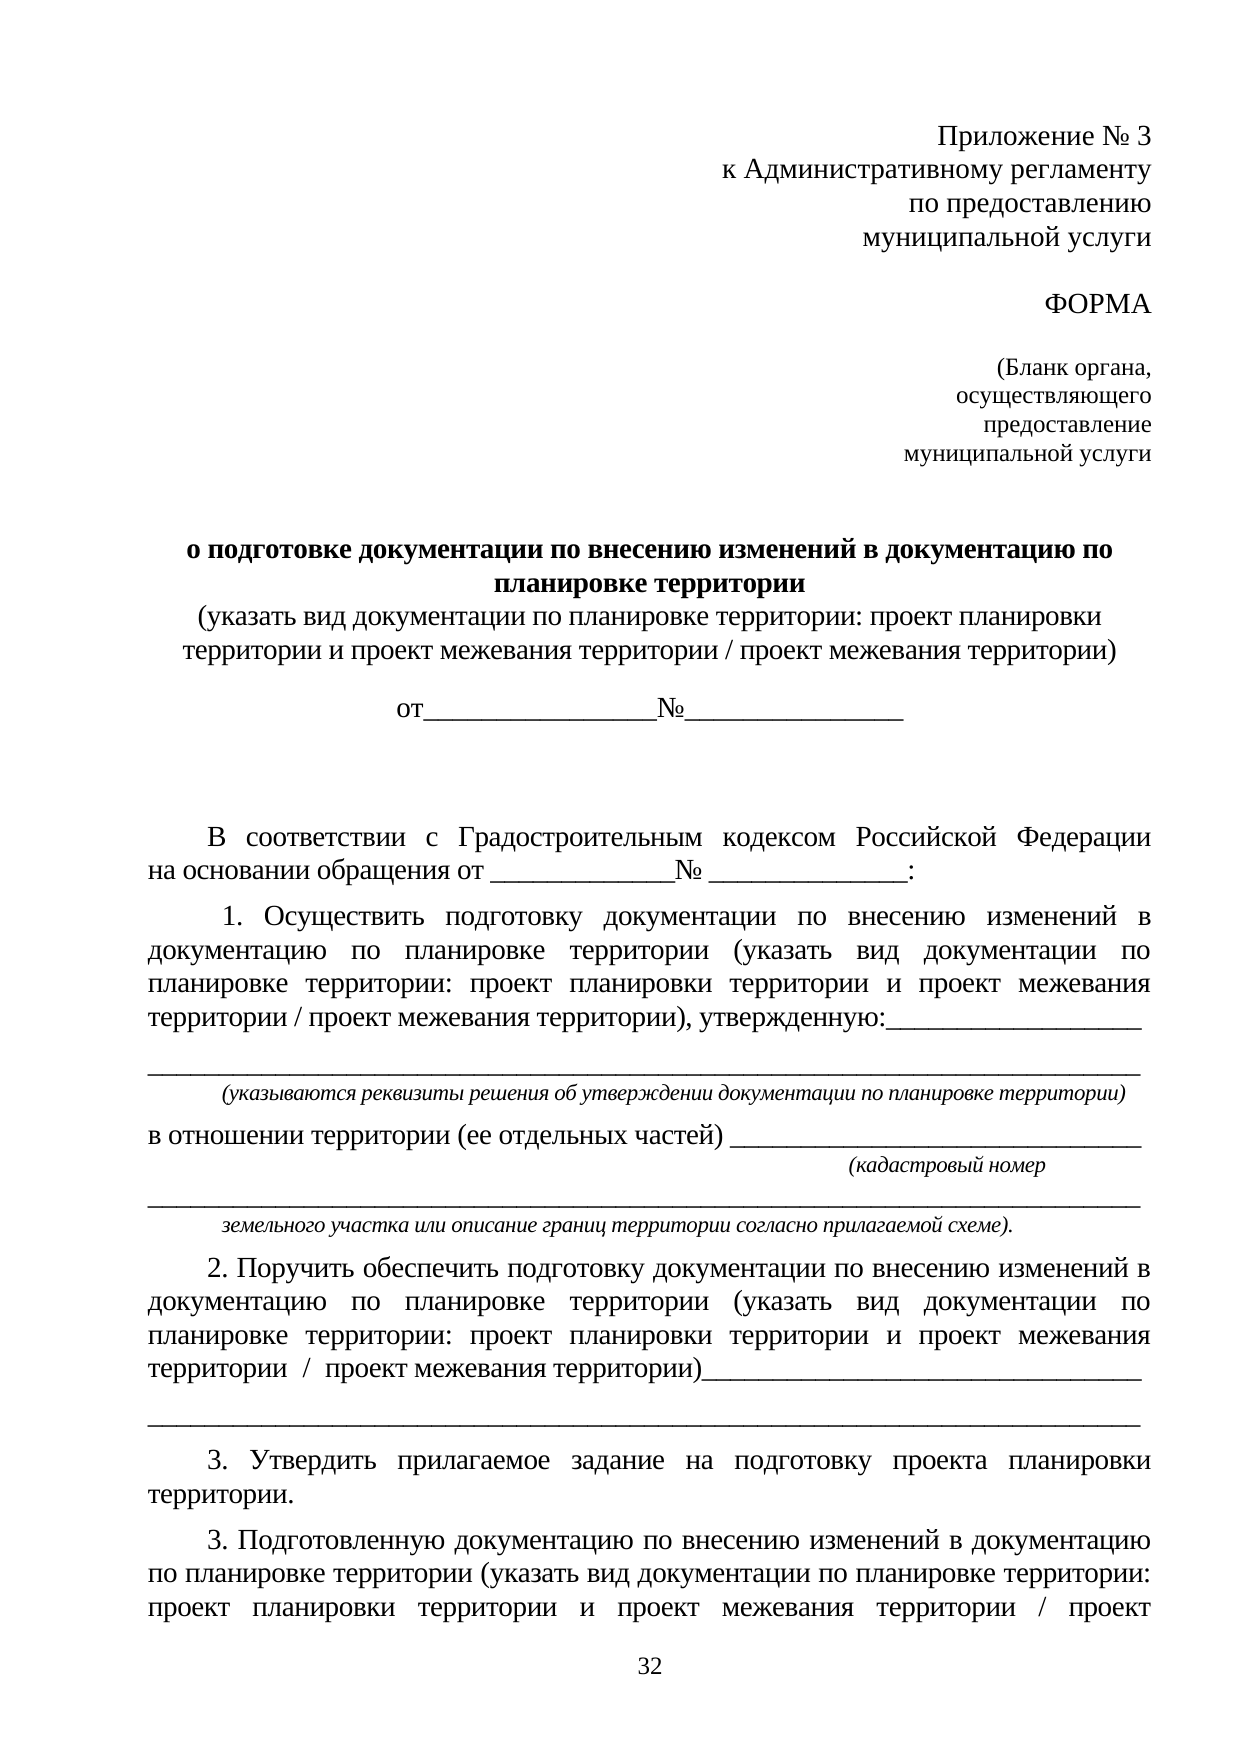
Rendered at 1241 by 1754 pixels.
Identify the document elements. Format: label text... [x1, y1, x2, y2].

text ФОРМА [148, 286, 1152, 319]
text по предоставлению [148, 185, 1152, 219]
text В соответствии с Градостроительным кодексом Российской Федерации на основании обращения от _____________№ ______________: [148, 819, 1152, 886]
text земельного участка или описание границ территории согласно прилагаемой схеме). [148, 1211, 1152, 1237]
text к Административному регламенту [148, 152, 1152, 185]
text (кадастровый номер [148, 1151, 1152, 1177]
text муниципальной услуги [148, 438, 1152, 467]
text 3. Утвердить прилагаемое задание на подготовку проекта планировки территории. [148, 1442, 1152, 1509]
text ______________________________________________________________________ [148, 1396, 1152, 1430]
text (Бланк органа, осуществляющего предоставление [148, 352, 1152, 438]
text в отношении территории (ее отдельных частей) _____________________________ [148, 1117, 1152, 1151]
text от________________№_______________ [148, 694, 1152, 723]
text (указываются реквизиты решения об утверждении документации по планировке территории) [148, 1079, 1152, 1105]
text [148, 1522, 1152, 1623]
text Приложение № 3 [148, 118, 1152, 152]
text ______________________________________________________________________ [148, 1177, 1152, 1211]
text 2. Поручить обеспечить подготовку документации по внесению изменений в документацию по планировке территории (указать вид документации по планировке территории: проект планировки территории и проект межевания территории / проект межевания территории)_______________________________ [148, 1250, 1152, 1384]
text ______________________________________________________________________ [148, 1045, 1152, 1079]
text муниципальной услуги [148, 219, 1152, 252]
text 1. Осуществить подготовку документации по внесению изменений в документацию по планировке территории (указать вид документации по планировке территории: проект планировки территории и проект межевания территории / проект межевания территории), утвержденную:__________________ [148, 898, 1152, 1033]
text (указать вид документации по планировке территории: проект планировки территории и проект межевания территории / проект межевания территории) [148, 598, 1152, 666]
text о подготовке документации по внесению изменений в документацию по планировке территории [148, 531, 1152, 598]
